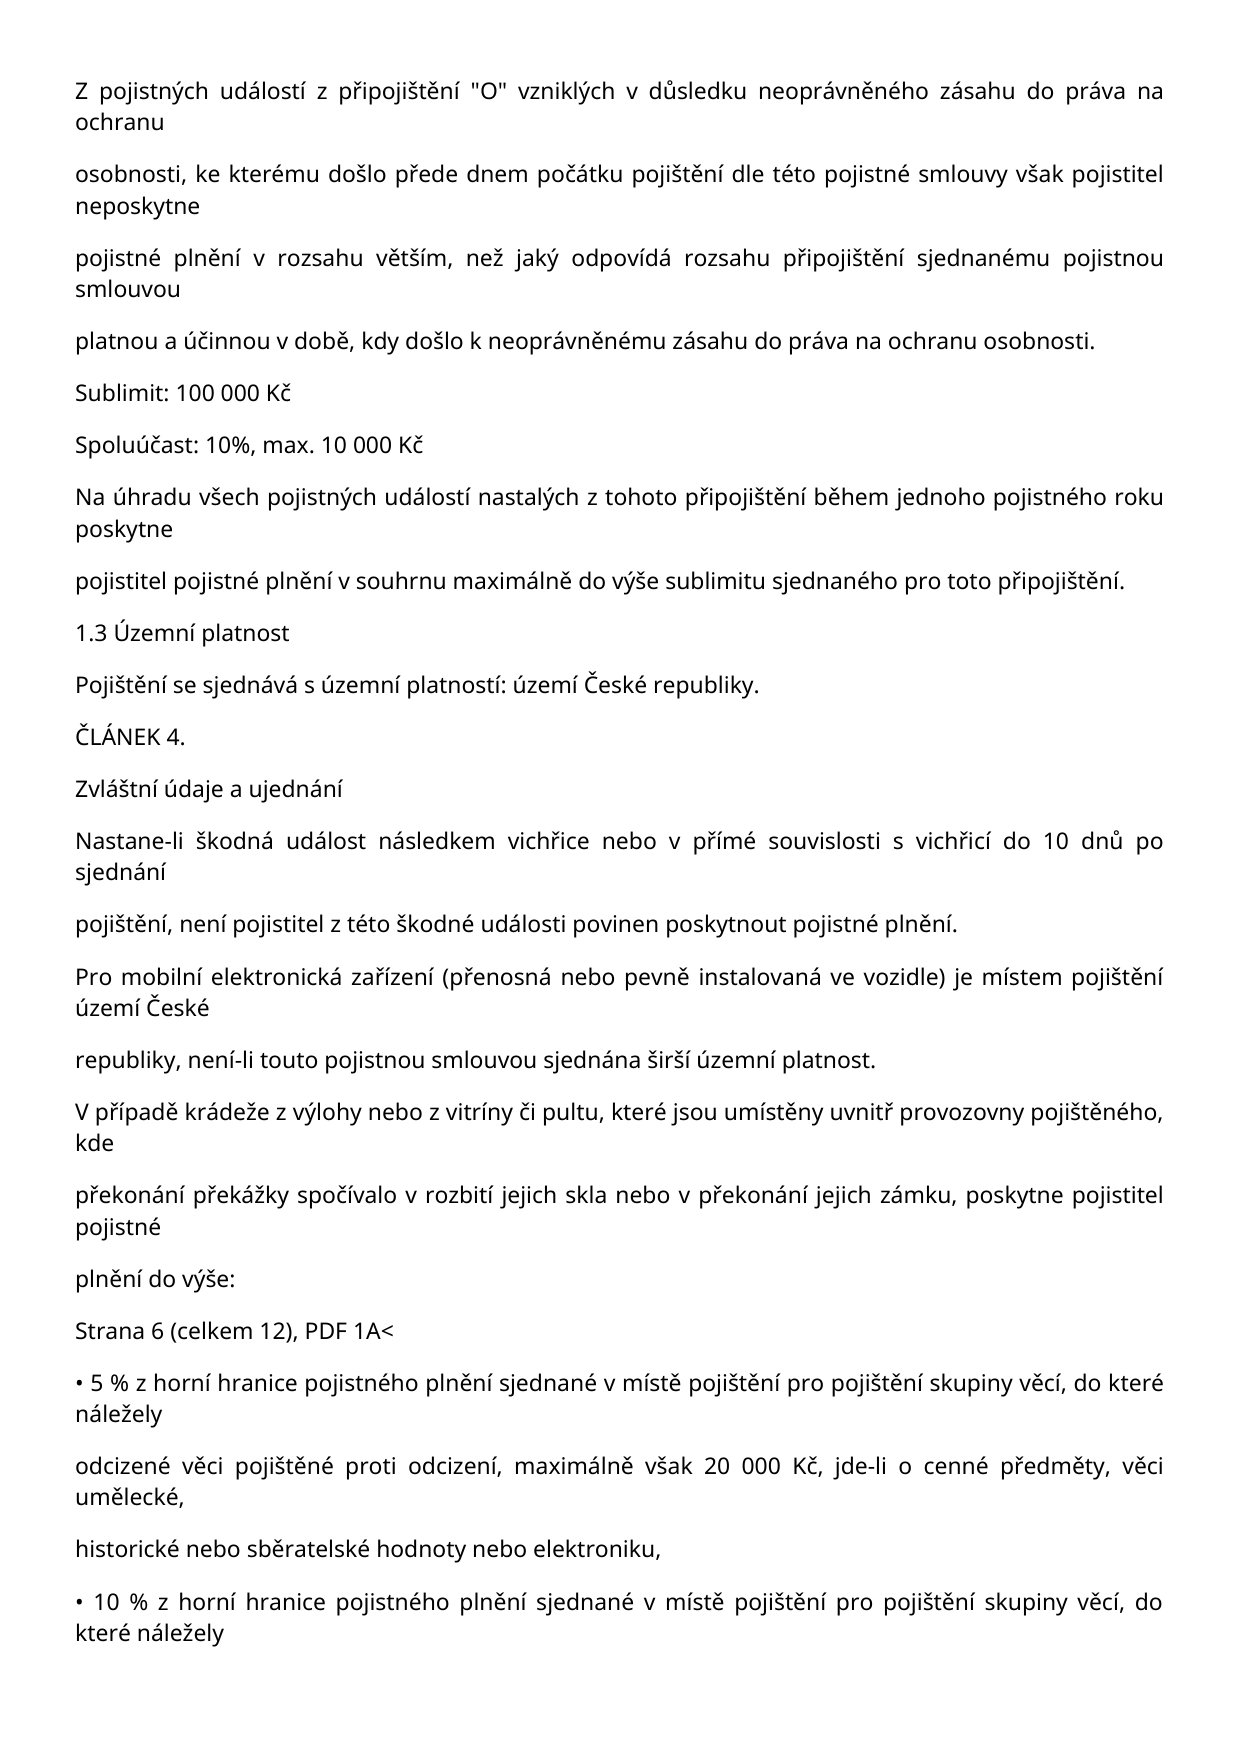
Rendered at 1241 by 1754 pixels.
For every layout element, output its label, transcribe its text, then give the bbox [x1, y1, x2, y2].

text ČLÁNEK 4. [75, 721, 1165, 752]
text pojistitel pojistné plnění v souhrnu maximálně do výše sublimitu sjednaného pro toto připojištění. [75, 564, 1165, 596]
text Sublimit: 100 000 Kč [75, 377, 1165, 408]
text • 5 % z horní hranice pojistného plnění sjednané v místě pojištění pro pojištění skupiny věcí, do které náležely [75, 1367, 1165, 1429]
text • 10 % z horní hranice pojistného plnění sjednané v místě pojištění pro pojištění skupiny věcí, do které náležely [75, 1585, 1165, 1648]
text republiky, není-li touto pojistnou smlouvou sjednána širší územní platnost. [75, 1044, 1165, 1075]
text Strana 6 (celkem 12), PDF 1A< [75, 1314, 1165, 1346]
text historické nebo sběratelské hodnoty nebo elektroniku, [75, 1533, 1165, 1564]
text Z pojistných událostí z připojištění "O" vzniklých v důsledku neoprávněného zásahu do práva na ochranu [75, 75, 1165, 137]
text Zvláštní údaje a ujednání [75, 773, 1165, 804]
text odcizené věci pojištěné proti odcizení, maximálně však 20 000 Kč, jde-li o cenné předměty, věci umělecké, [75, 1450, 1165, 1512]
text platnou a účinnou v době, kdy došlo k neoprávněnému zásahu do práva na ochranu osobnosti. [75, 325, 1165, 356]
text 1.3 Územní platnost [75, 617, 1165, 648]
text Pojištění se sjednává s územní platností: území České republiky. [75, 669, 1165, 700]
text pojistné plnění v rozsahu větším, než jaký odpovídá rozsahu připojištění sjednanému pojistnou smlouvou [75, 242, 1165, 304]
text Na úhradu všech pojistných událostí nastalých z tohoto připojištění během jednoho pojistného roku poskytne [75, 481, 1165, 544]
text V případě krádeže z výlohy nebo z vitríny či pultu, které jsou umístěny uvnitř provozovny pojištěného, kde [75, 1096, 1165, 1158]
text osobnosti, ke kterému došlo přede dnem počátku pojištění dle této pojistné smlouvy však pojistitel neposkytne [75, 158, 1165, 221]
text Nastane-li škodná událost následkem vichřice nebo v přímé souvislosti s vichřicí do 10 dnů po sjednání [75, 825, 1165, 887]
text Pro mobilní elektronická zařízení (přenosná nebo pevně instalovaná ve vozidle) je místem pojištění území České [75, 960, 1165, 1023]
text překonání překážky spočívalo v rozbití jejich skla nebo v překonání jejich zámku, poskytne pojistitel pojistné [75, 1179, 1165, 1242]
text Spoluúčast: 10%, max. 10 000 Kč [75, 429, 1165, 460]
text pojištění, není pojistitel z této škodné události povinen poskytnout pojistné plnění. [75, 908, 1165, 939]
text plnění do výše: [75, 1262, 1165, 1294]
